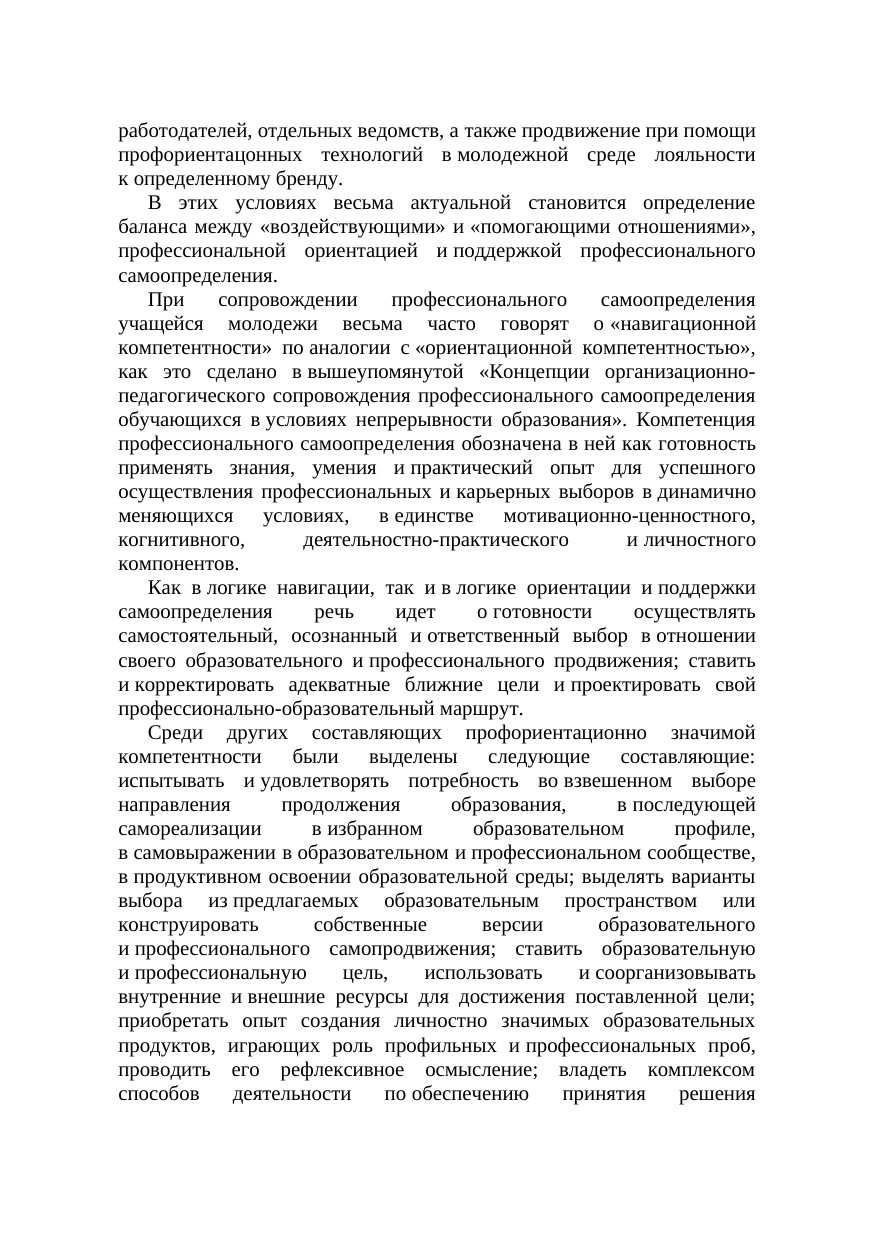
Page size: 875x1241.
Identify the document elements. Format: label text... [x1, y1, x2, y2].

text При сопровождении профессионального самоопределения учащейся молодежи весьма часто говорят о «навигационной компетентности» по аналогии с «ориентационной компетентностью», как это сделано в вышеупомянутой «Концепции организационно-педагогического сопровождения профессионального самоопределения обучающихся в условиях непрерывности образования». Компетенция профессионального самоопределения обозначена в ней как готовность применять знания, умения и практический опыт для успешного осуществления профессиональных и карьерных выборов в динамично меняющихся условиях, в единстве мотивационно-ценностного, когнитивного, деятельностно-практического и личностного компонентов. [118, 287, 756, 575]
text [118, 118, 756, 190]
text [118, 720, 756, 1105]
text В этих условиях весьма актуальной становится определение баланса между «воздействующими» и «помогающими отношениями», профессиональной ориентацией и поддержкой профессионального самоопределения. [118, 190, 756, 287]
text Как в логике навигации, так и в логике ориентации и поддержки самоопределения речь идет о готовности осуществлять самостоятельный, осознанный и ответственный выбор в отношении своего образовательного и профессионального продвижения; ставить и корректировать адекватные ближние цели и проектировать свой профессионально-образовательный маршрут. [118, 575, 756, 720]
